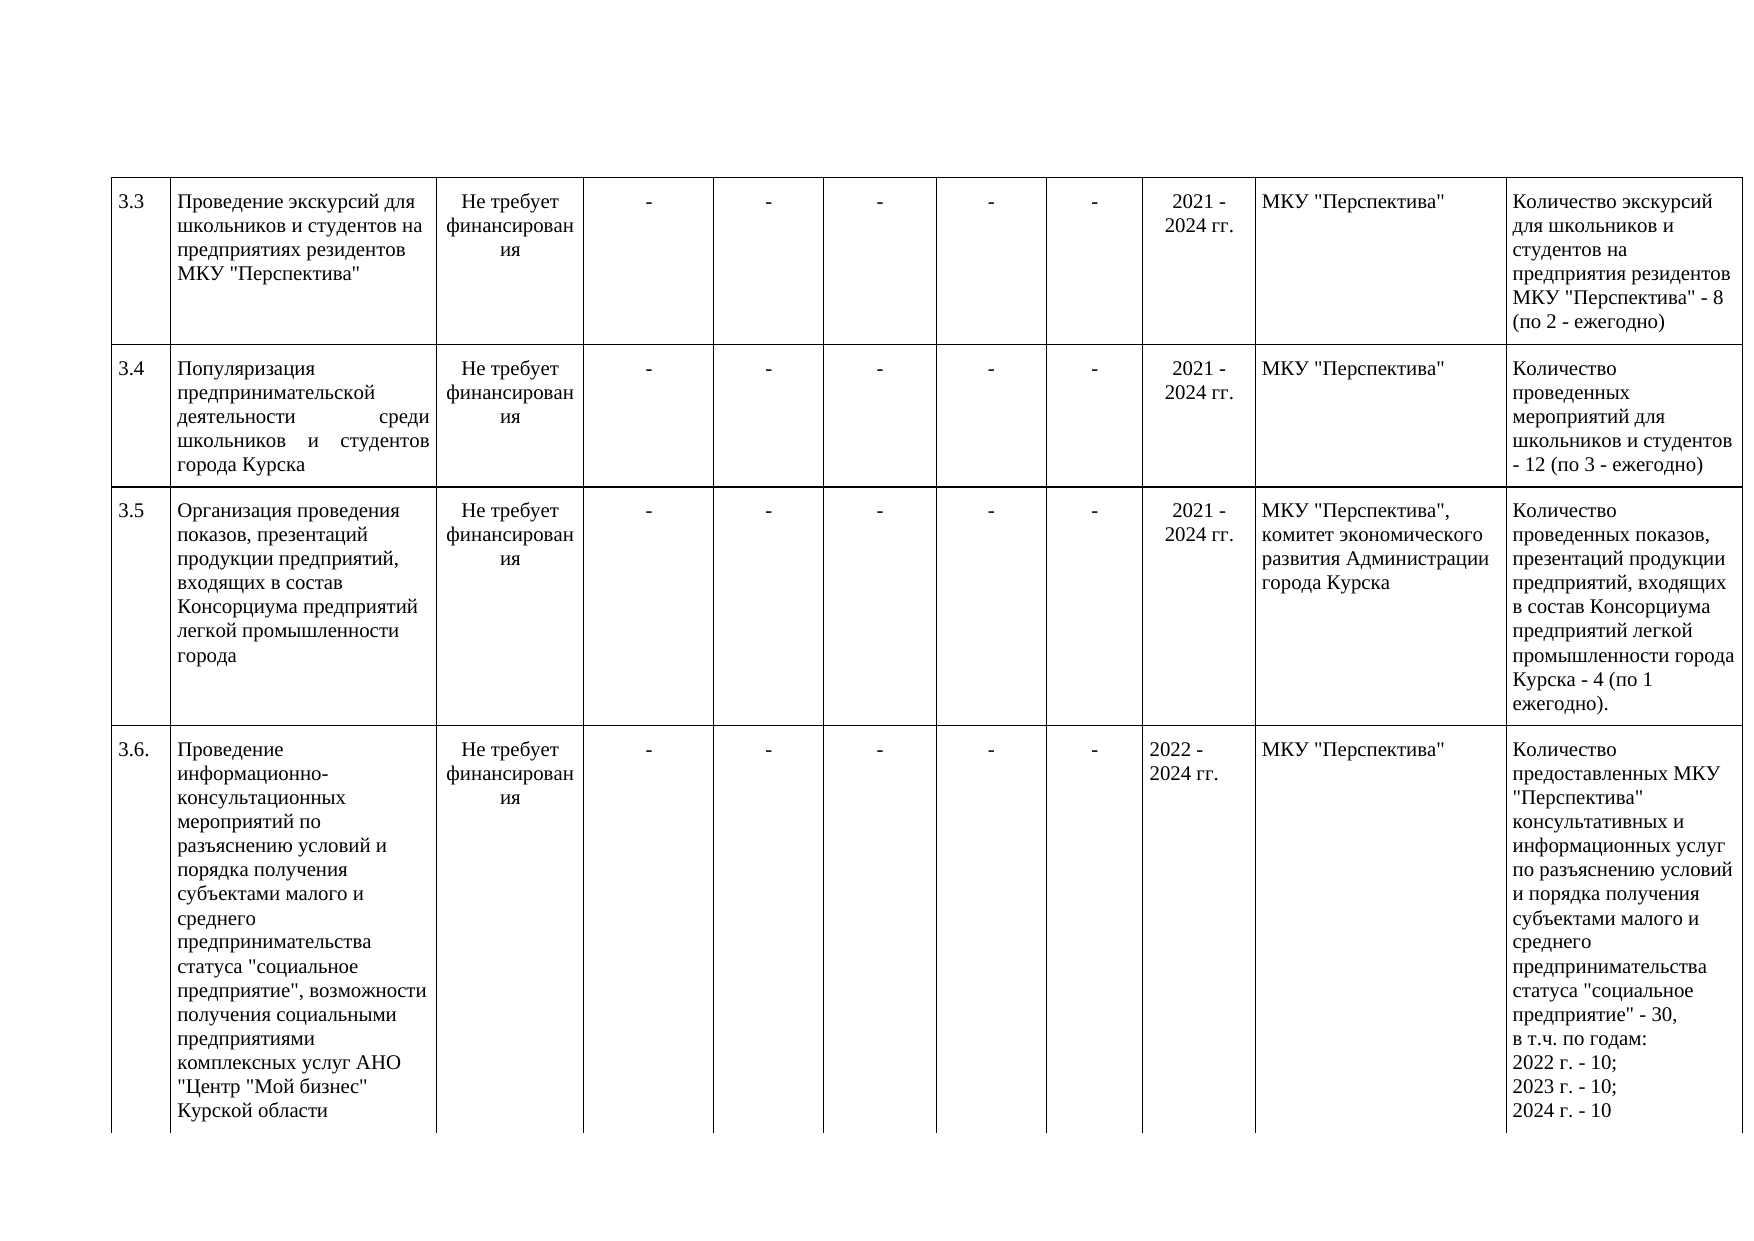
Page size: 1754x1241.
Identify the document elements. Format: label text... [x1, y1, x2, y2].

table_cell 2021 - 2024 гг. [1143, 488, 1255, 725]
table_cell - [714, 178, 823, 344]
table_cell - [824, 178, 936, 344]
table_cell - [937, 345, 1046, 486]
table_cell 3.5 [112, 488, 170, 725]
table_cell - [824, 726, 936, 1133]
table_cell 3.4 [112, 345, 170, 486]
table_cell - [1047, 726, 1142, 1133]
table_cell 3.3 [112, 178, 170, 344]
table_cell - [584, 345, 713, 486]
table_cell - [714, 726, 823, 1133]
table_cell МКУ "Перспектива", комитет экономического развития Администрации города Курска [1256, 488, 1506, 725]
table_cell Не требует финансирования [437, 726, 583, 1133]
table_cell 3.6. [112, 726, 170, 1133]
table_cell - [824, 345, 936, 486]
table_cell - [937, 488, 1046, 725]
table_cell - [937, 178, 1046, 344]
table_cell Не требует финансирования [437, 178, 583, 344]
table_cell - [824, 488, 936, 725]
table_cell 2021 - 2024 гг. [1143, 345, 1255, 486]
table_cell Организация проведения показов, презентаций продукции предприятий, входящих в состав Консорциума предприятий легкой промышленности города [171, 488, 436, 725]
table_cell Количество экскурсий для школьников и студентов на предприятия резидентов МКУ "Перспектива" - 8 (по 2 - ежегодно) [1507, 178, 1742, 344]
table_cell - [714, 345, 823, 486]
table_cell МКУ "Перспектива" [1256, 345, 1506, 486]
table_cell Популяризация предпринимательской деятельности среди школьников и студентов города Курска [171, 345, 436, 486]
table_cell - [714, 488, 823, 725]
table_cell - [1047, 488, 1142, 725]
table_cell - [584, 726, 713, 1133]
table_cell Количество проведенных мероприятий для школьников и студентов - 12 (по 3 - ежегодно) [1507, 345, 1742, 486]
table_cell - [1047, 345, 1142, 486]
table_cell Проведение экскурсий для школьников и студентов на предприятиях резидентов МКУ "Перспектива" [171, 178, 436, 344]
table_cell 2022 - 2024 гг. [1143, 726, 1255, 1133]
table_cell - [937, 726, 1046, 1133]
table_cell Не требует финансирования [437, 488, 583, 725]
table_cell МКУ "Перспектива" [1256, 726, 1506, 1133]
table_cell - [1047, 178, 1142, 344]
table_cell - [584, 178, 713, 344]
table_cell Не требует финансирования [437, 345, 583, 486]
table_cell Количество предоставленных МКУ "Перспектива" консультативных и информационных услуг по разъяснению условий и порядка получения субъектами малого и среднего предпринимательства статуса "социальное предприятие" - 30, в т.ч. по годам: 2022 г. - 10; 2023 г. - 10; 2024 г. - 10 [1507, 726, 1742, 1133]
table_cell Количество проведенных показов, презентаций продукции предприятий, входящих в состав Консорциума предприятий легкой промышленности города Курска - 4 (по 1 ежегодно). [1507, 488, 1742, 725]
table_cell МКУ "Перспектива" [1256, 178, 1506, 344]
table_cell Проведение информационно-консультационных мероприятий по разъяснению условий и порядка получения субъектами малого и среднего предпринимательства статуса "социальное предприятие", возможности получения социальными предприятиями комплексных услуг АНО "Центр "Мой бизнес" Курской области [171, 726, 436, 1133]
table_cell 2021 - 2024 гг. [1143, 178, 1255, 344]
table_cell - [584, 488, 713, 725]
